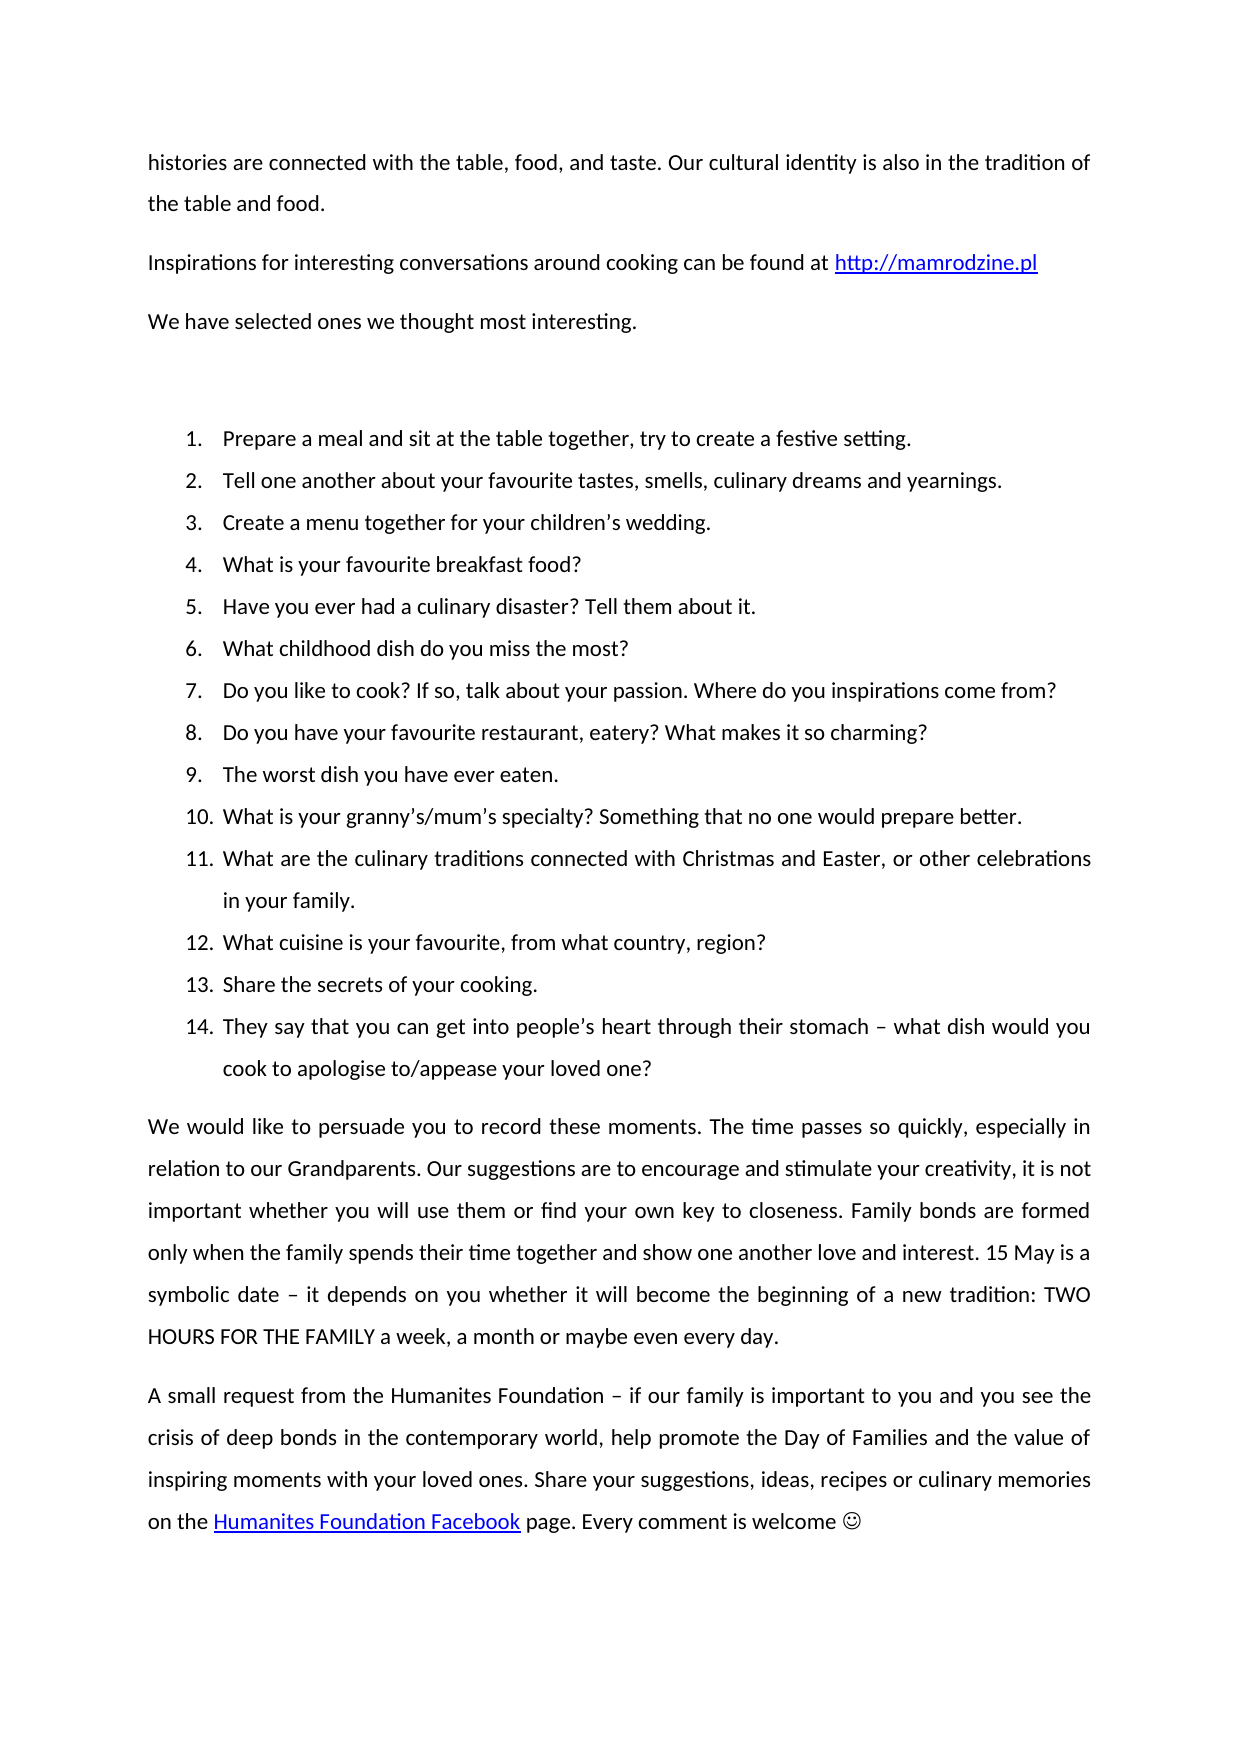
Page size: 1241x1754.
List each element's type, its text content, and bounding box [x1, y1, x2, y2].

list The worst dish you have ever eaten. [185, 760, 1093, 788]
list Do you like to cook? If so, talk about your passion. Where do you inspirations come from? [185, 676, 1093, 704]
list What cuisine is your favourite, from what country, region? [185, 928, 1093, 956]
list Prepare a meal and sit at the table together, try to create a festive setting. [185, 424, 1093, 452]
text We have selected ones we thought most interesting. [148, 307, 1093, 335]
list What is your favourite breakfast food? [185, 550, 1093, 578]
list Tell one another about your favourite tastes, smells, culinary dreams and yearnings. [185, 466, 1093, 494]
text Inspirations for interesting conversations around cooking can be found at http://mamrodzine.pl [148, 248, 1093, 276]
list They say that you can get into people’s heart through their stomach – what dish would you cook to apologise to/appease your loved one? [185, 1012, 1093, 1082]
list Have you ever had a culinary disaster? Tell them about it. [185, 592, 1093, 620]
list What is your granny’s/mum’s specialty? Something that no one would prepare better. [185, 802, 1093, 830]
list Do you have your favourite restaurant, eatery? What makes it so charming? [185, 718, 1093, 746]
list Create a menu together for your children’s wedding. [185, 508, 1093, 536]
list What are the culinary traditions connected with Christmas and Easter, or other celebrations in your family. [185, 844, 1093, 914]
list Share the secrets of your cooking. [185, 970, 1093, 998]
list What childhood dish do you miss the most? [185, 634, 1093, 662]
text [148, 148, 1093, 218]
text We would like to persuade you to record these moments. The time passes so quickly, especially in relation to our Grandparents. Our suggestions are to encourage and stimulate your creativity, it is not important whether you will use them or find your own key to closeness. Family bonds are formed only when the family spends their time together and show one another love and interest. 15 May is a symbolic date – it depends on you whether it will become the beginning of a new tradition: TWO HOURS FOR THE FAMILY a week, a month or maybe even every day. [148, 1112, 1093, 1350]
text A small request from the Humanites Foundation – if our family is important to you and you see the crisis of deep bonds in the contemporary world, help promote the Day of Families and the value of inspiring moments with your loved ones. Share your suggestions, ideas, recipes or culinary memories on the Humanites Foundation Facebook page. Every comment is welcome [148, 1381, 1093, 1535]
